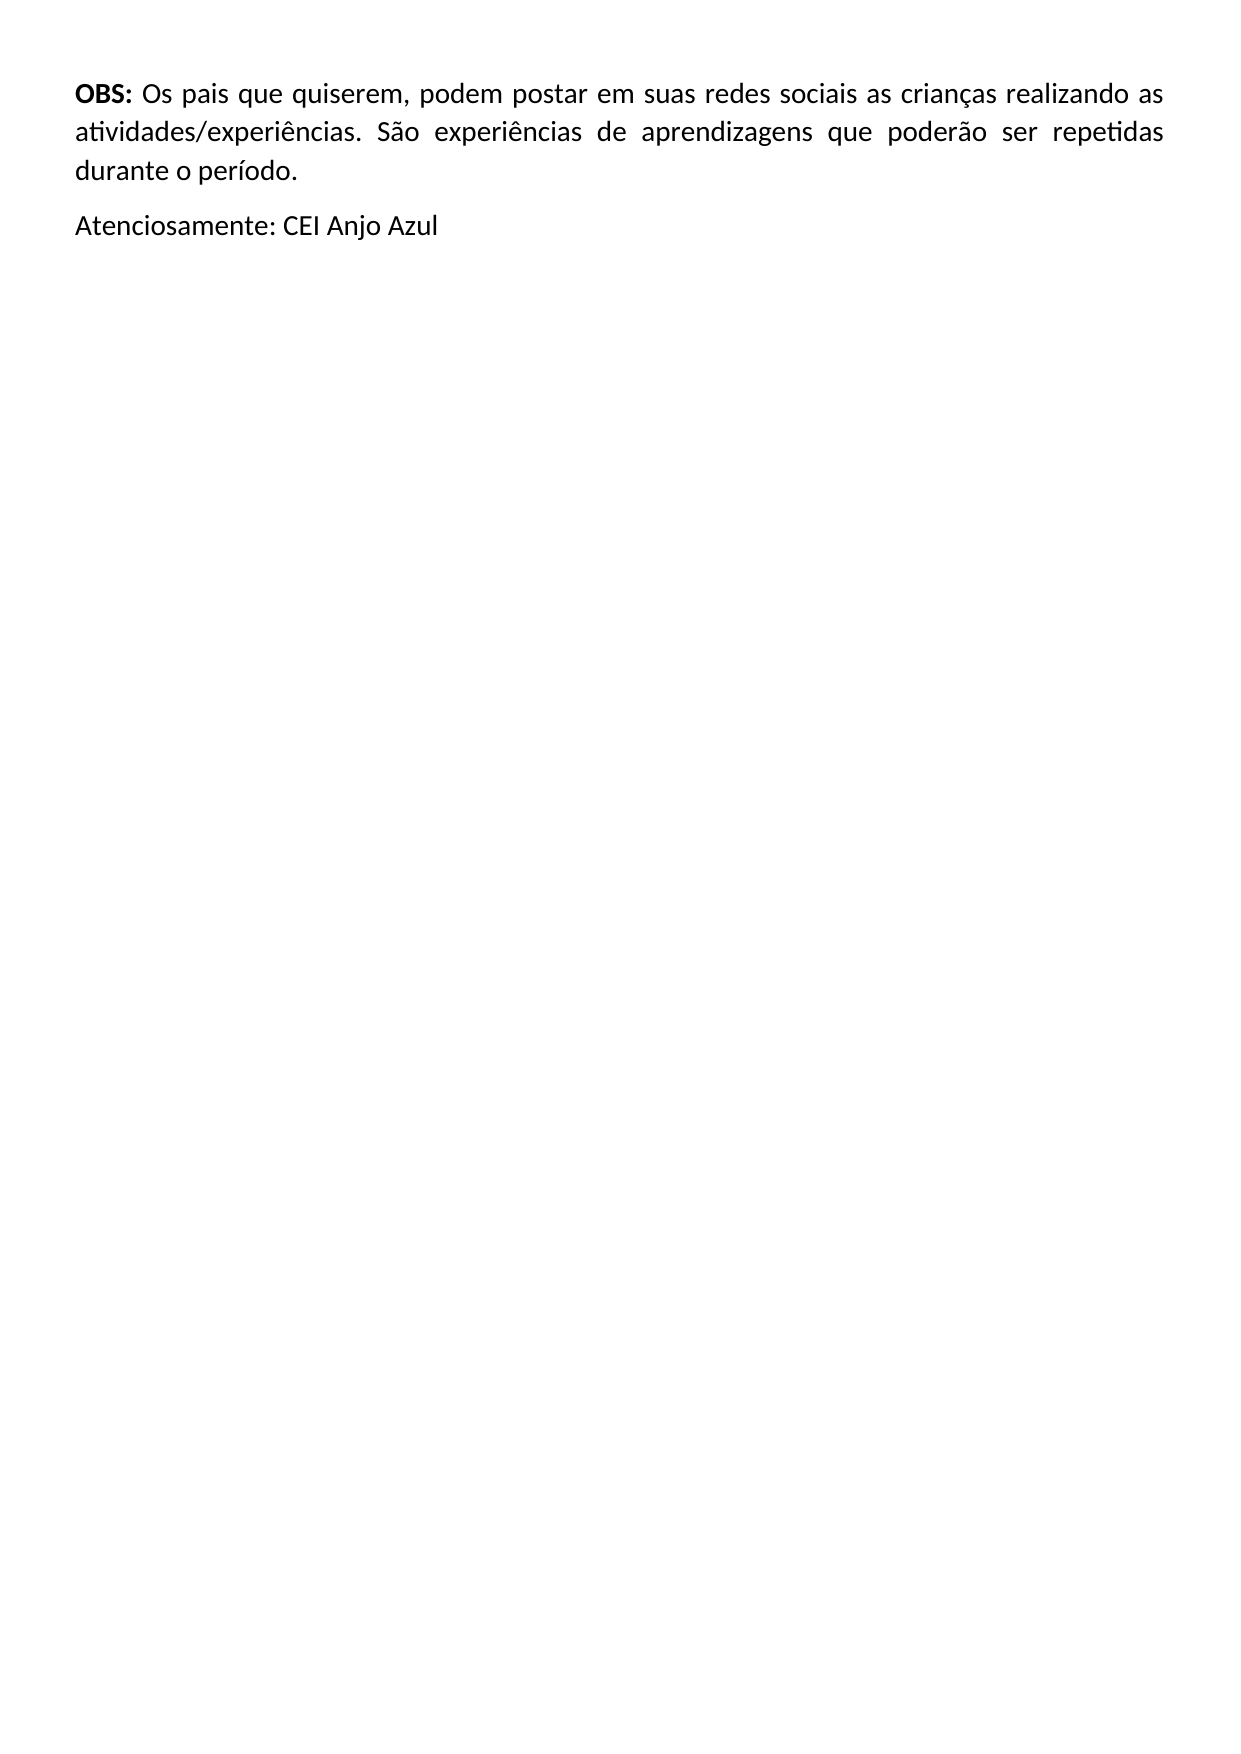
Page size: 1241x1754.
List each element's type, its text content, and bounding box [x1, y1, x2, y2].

text OBS: Os pais que quiserem, podem postar em suas redes sociais as crianças realizando as atividades/experiências. São experiências de aprendizagens que poderão ser repetidas durante o período. [75, 75, 1165, 187]
text Atenciosamente: CEI Anjo Azul [75, 207, 1165, 243]
